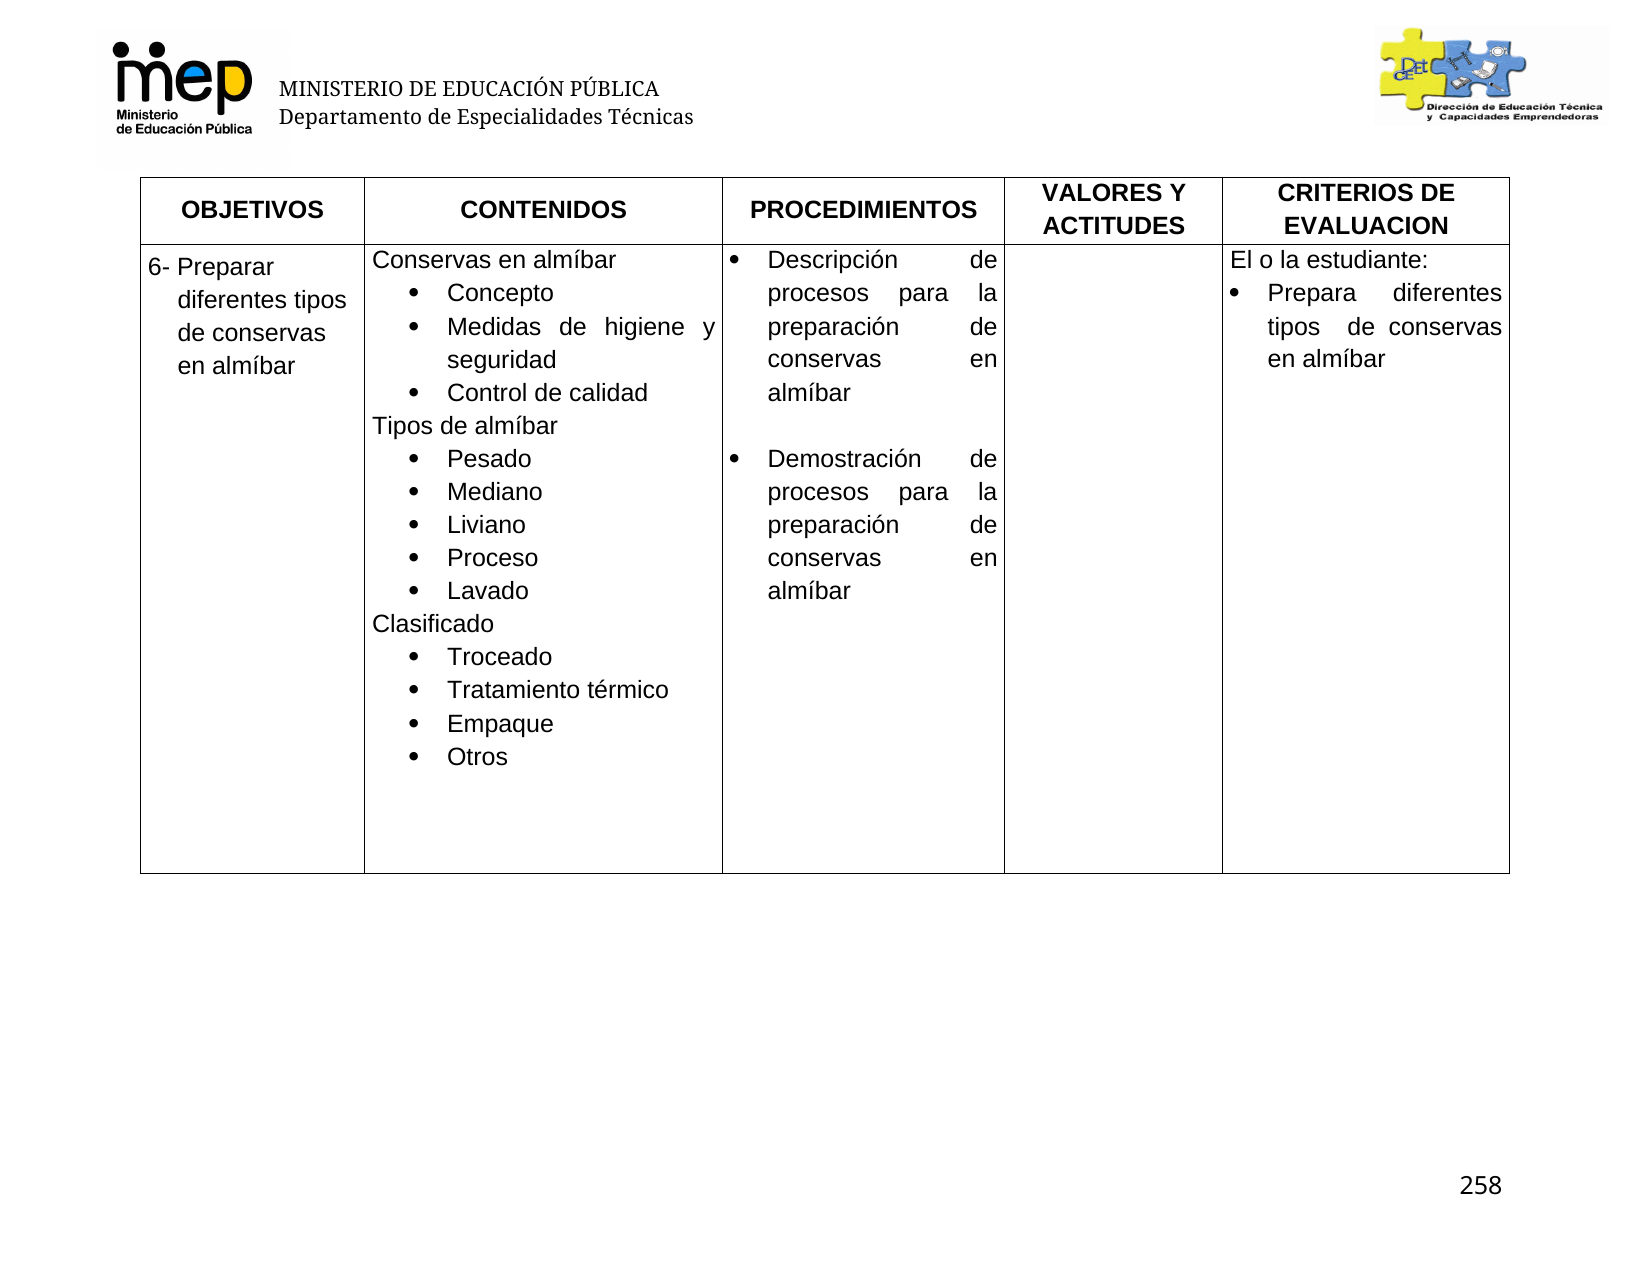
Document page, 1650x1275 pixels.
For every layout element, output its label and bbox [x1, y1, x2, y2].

picture [1374, 26, 1610, 151]
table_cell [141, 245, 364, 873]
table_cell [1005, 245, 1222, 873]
picture [283, 110, 290, 123]
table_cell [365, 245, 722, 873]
picture [94, 27, 291, 174]
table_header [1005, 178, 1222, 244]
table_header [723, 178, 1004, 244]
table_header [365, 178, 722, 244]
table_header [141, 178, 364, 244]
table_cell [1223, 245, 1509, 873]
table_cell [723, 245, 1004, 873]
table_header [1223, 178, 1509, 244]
